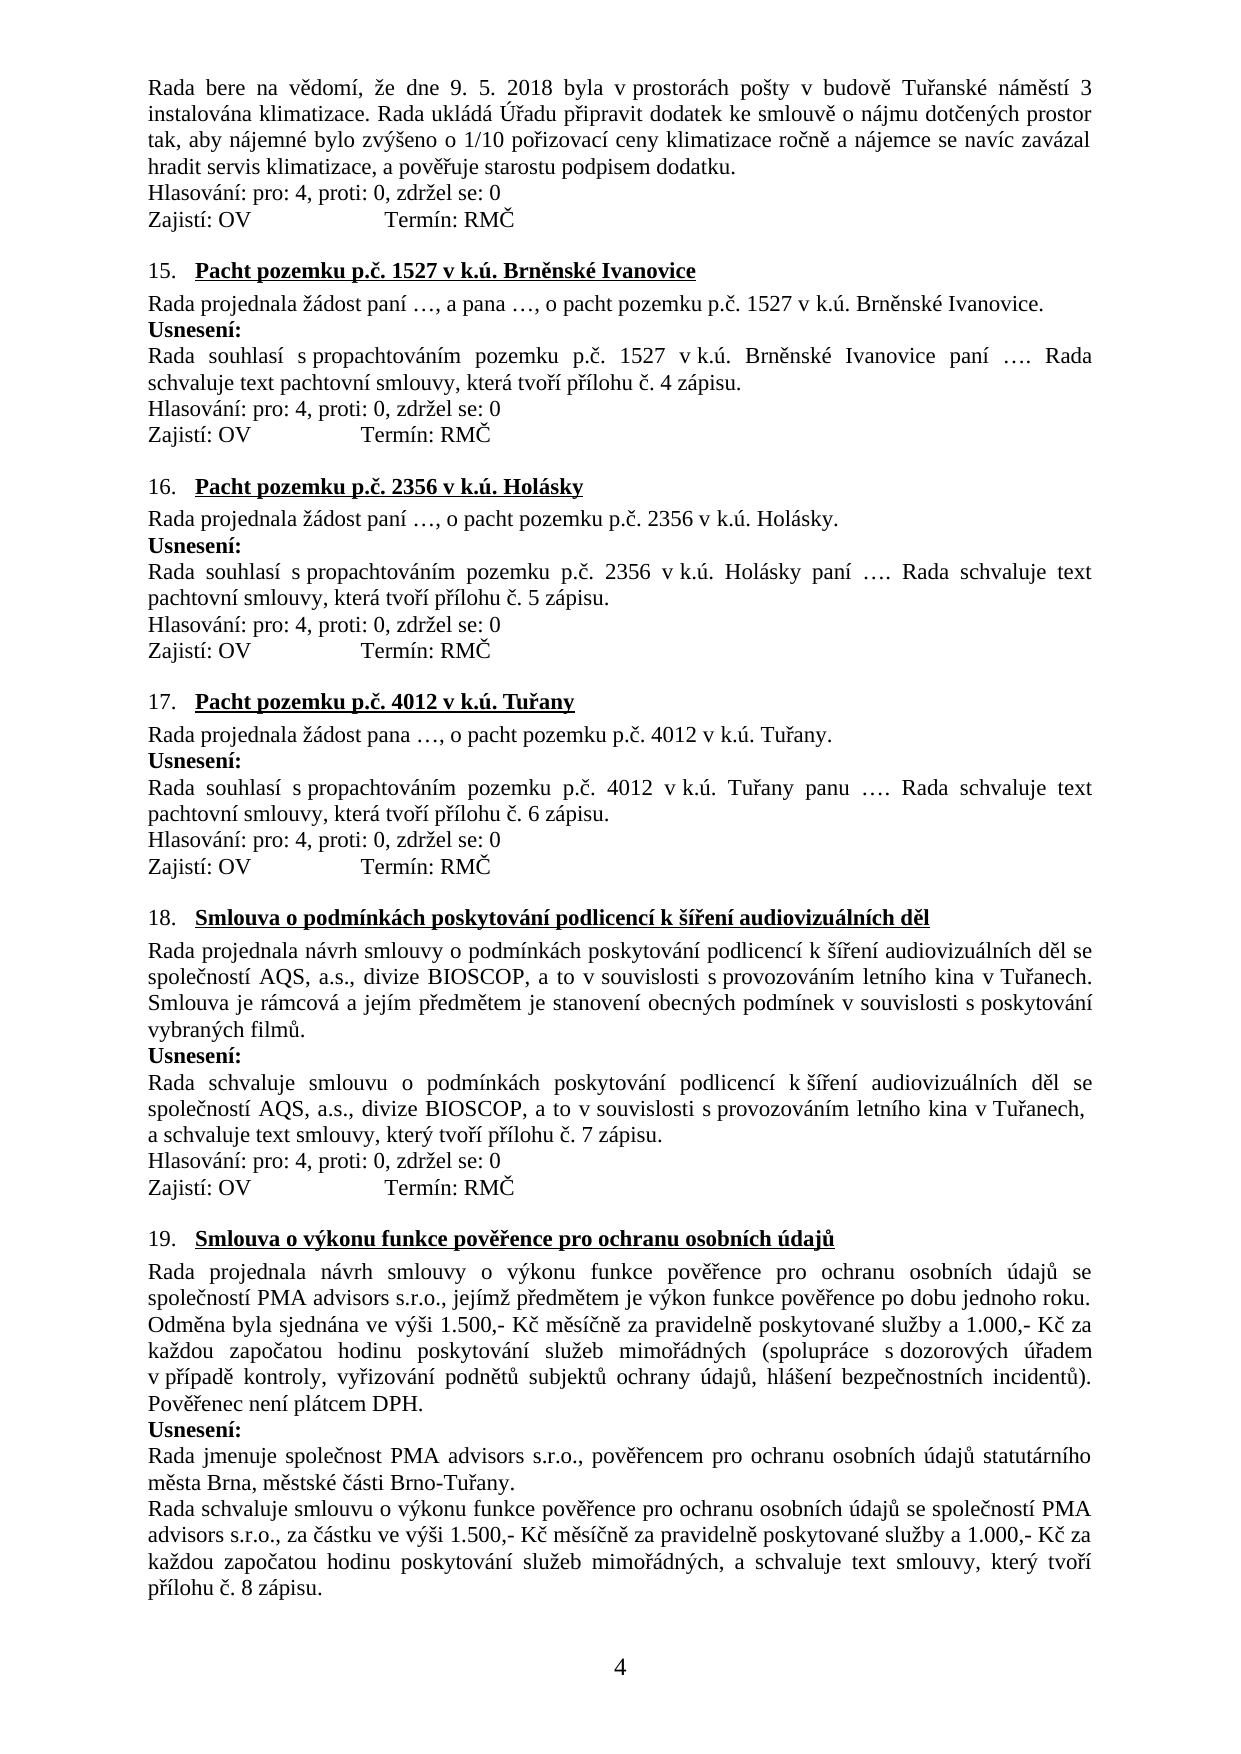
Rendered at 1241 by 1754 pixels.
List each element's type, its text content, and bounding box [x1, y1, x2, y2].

text Zajistí: OV Termín: RMČ [148, 1174, 1093, 1200]
subtitle Pacht pozemku p.č. 1527 v k.ú. Brněnské Ivanovice [148, 257, 1093, 283]
text Rada projednala návrh smlouvy o podmínkách poskytování podlicencí k šíření audiovizuálních děl se společností AQS, a.s., divize BIOSCOP, a to v souvislosti s provozováním letního kina v Tuřanech. Smlouva je rámcová a jejím předmětem je stanovení obecných podmínek v souvislosti s poskytování vybraných filmů. [148, 937, 1093, 1042]
text Rada projednala žádost paní …, o pacht pozemku p.č. 2356 v k.ú. Holásky. [148, 505, 1093, 532]
text Rada schvaluje smlouvu o podmínkách poskytování podlicencí k šíření audiovizuálních děl se společností AQS, a.s., divize BIOSCOP, a to v souvislosti s provozováním letního kina v Tuřanech, a schvaluje text smlouvy, který tvoří přílohu č. 7 zápisu. [148, 1068, 1093, 1148]
text Rada souhlasí s propachtováním pozemku p.č. 4012 v k.ú. Tuřany panu …. Rada schvaluje text pachtovní smlouvy, která tvoří přílohu č. 6 zápisu. [148, 774, 1093, 826]
text Zajistí: OV Termín: RMČ [148, 421, 1093, 448]
text Usnesení: [148, 747, 1093, 774]
text Rada bere na vědomí, že dne 9. 5. 2018 byla v prostorách pošty v budově Tuřanské náměstí 3 instalována klimatizace. Rada ukládá Úřadu připravit dodatek ke smlouvě o nájmu dotčených prostor tak, aby nájemné bylo zvýšeno o 1/10 pořizovací ceny klimatizace ročně a nájemce se navíc zavázal hradit servis klimatizace, a pověřuje starostu podpisem dodatku. [148, 74, 1093, 179]
text Hlasování: pro: 4, proti: 0, zdržel se: 0 [148, 611, 1093, 637]
text Rada schvaluje smlouvu o výkonu funkce pověřence pro ochranu osobních údajů se společností PMA advisors s.r.o., za částku ve výši 1.500,- Kč měsíčně za pravidelně poskytované služby a 1.000,- Kč za každou započatou hodinu poskytování služeb mimořádných, a schvaluje text smlouvy, který tvoří přílohu č. 8 zápisu. [148, 1495, 1093, 1601]
text Rada souhlasí s propachtováním pozemku p.č. 1527 v k.ú. Brněnské Ivanovice paní …. Rada schvaluje text pachtovní smlouvy, která tvoří přílohu č. 4 zápisu. [148, 342, 1093, 395]
text Hlasování: pro: 4, proti: 0, zdržel se: 0 [148, 395, 1093, 421]
subtitle Smlouva o výkonu funkce pověřence pro ochranu osobních údajů [148, 1225, 1093, 1252]
text Zajistí: OV Termín: RMČ [148, 637, 1093, 663]
text Usnesení: [148, 316, 1093, 342]
text Usnesení: [148, 1416, 1093, 1442]
subtitle Pacht pozemku p.č. 4012 v k.ú. Tuřany [148, 688, 1093, 715]
subtitle Smlouva o podmínkách poskytování podlicencí k šíření audiovizuálních děl [148, 904, 1093, 931]
text Zajistí: OV Termín: RMČ [148, 853, 1093, 879]
text Usnesení: [148, 532, 1093, 558]
text Rada jmenuje společnost PMA advisors s.r.o., pověřencem pro ochranu osobních údajů statutárního města Brna, městské části Brno-Tuřany. [148, 1442, 1093, 1495]
text Rada projednala žádost pana …, o pacht pozemku p.č. 4012 v k.ú. Tuřany. [148, 721, 1093, 747]
text Usnesení: [148, 1042, 1093, 1068]
text Zajistí: OV Termín: RMČ [148, 206, 1093, 232]
subtitle Pacht pozemku p.č. 2356 v k.ú. Holásky [148, 473, 1093, 499]
text Rada souhlasí s propachtováním pozemku p.č. 2356 v k.ú. Holásky paní …. Rada schvaluje text pachtovní smlouvy, která tvoří přílohu č. 5 zápisu. [148, 558, 1093, 611]
text Hlasování: pro: 4, proti: 0, zdržel se: 0 [148, 826, 1093, 853]
text Rada projednala žádost paní …, a pana …, o pacht pozemku p.č. 1527 v k.ú. Brněnské Ivanovice. [148, 289, 1093, 316]
text Hlasování: pro: 4, proti: 0, zdržel se: 0 [148, 179, 1093, 206]
text Rada projednala návrh smlouvy o výkonu funkce pověřence pro ochranu osobních údajů se společností PMA advisors s.r.o., jejímž předmětem je výkon funkce pověřence po dobu jednoho roku. Odměna byla sjednána ve výši 1.500,- Kč měsíčně za pravidelně poskytované služby a 1.000,- Kč za každou započatou hodinu poskytování služeb mimořádných (spolupráce s dozorových úřadem v případě kontroly, vyřizování podnětů subjektů ochrany údajů, hlášení bezpečnostních incidentů). Pověřenec není plátcem DPH. [148, 1258, 1093, 1416]
text Hlasování: pro: 4, proti: 0, zdržel se: 0 [148, 1148, 1093, 1174]
